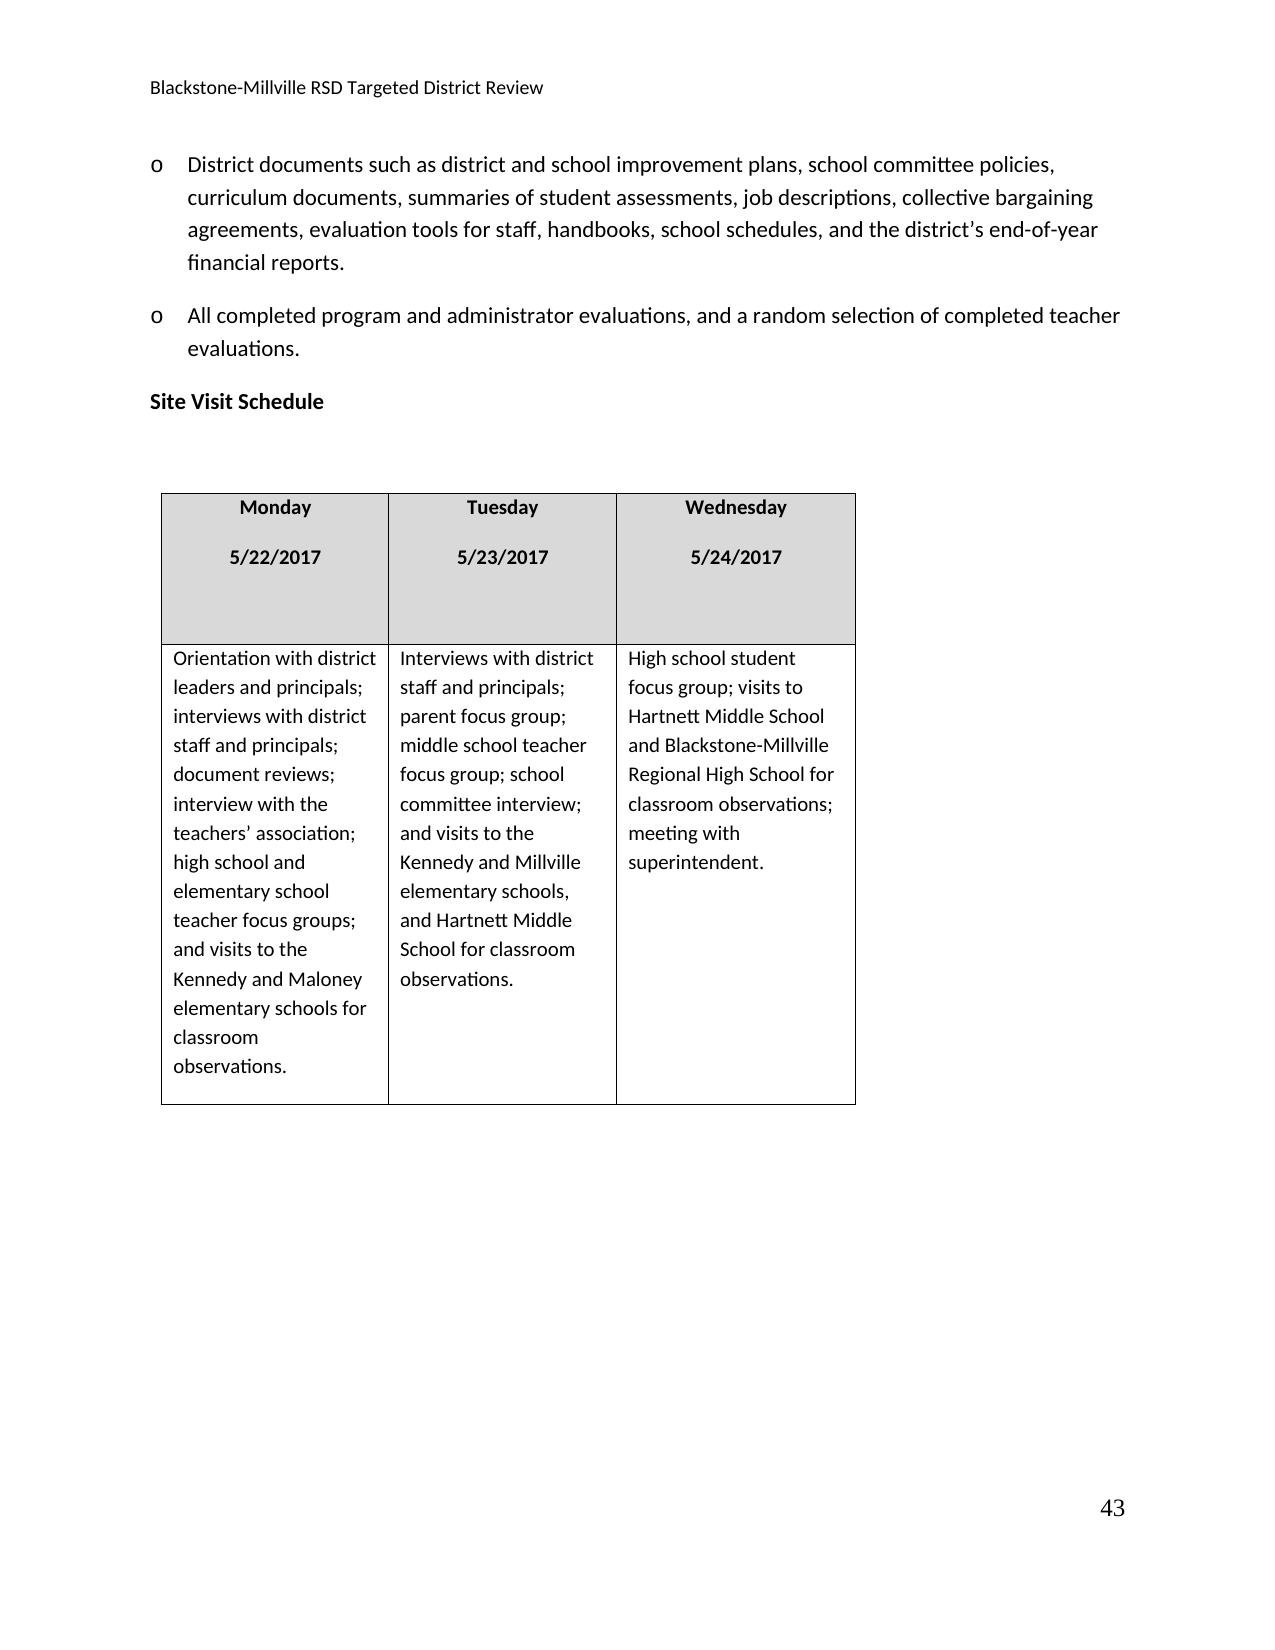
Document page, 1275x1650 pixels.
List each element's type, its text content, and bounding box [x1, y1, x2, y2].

table_header Tuesday 5/23/2017 [389, 494, 616, 644]
list All completed program and administrator evaluations, and a random selection of completed teacher evaluations. [150, 301, 1125, 362]
table_cell Interviews with district staff and principals; parent focus group; middle school teacher focus group; school committee interview; and visits to the Kennedy and Millville elementary schools, and Hartnett Middle School for classroom observations. [389, 645, 616, 1103]
table_header Wednesday 5/24/2017 [617, 494, 855, 644]
text Site Visit Schedule [150, 387, 1125, 415]
list District documents such as district and school improvement plans, school committee policies, curriculum documents, summaries of student assessments, job descriptions, collective bargaining agreements, evaluation tools for staff, handbooks, school schedules, and the district’s end-of-year financial reports. [150, 150, 1125, 276]
table_header Monday 5/22/2017 [162, 494, 388, 644]
table_cell Orientation with district leaders and principals; interviews with district staff and principals; document reviews; interview with the teachers’ association; high school and elementary school teacher focus groups; and visits to the Kennedy and Maloney elementary schools for classroom observations. [162, 645, 388, 1103]
table_cell High school student focus group; visits to Hartnett Middle School and Blackstone-Millville Regional High School for classroom observations; meeting with superintendent. [617, 645, 855, 1103]
